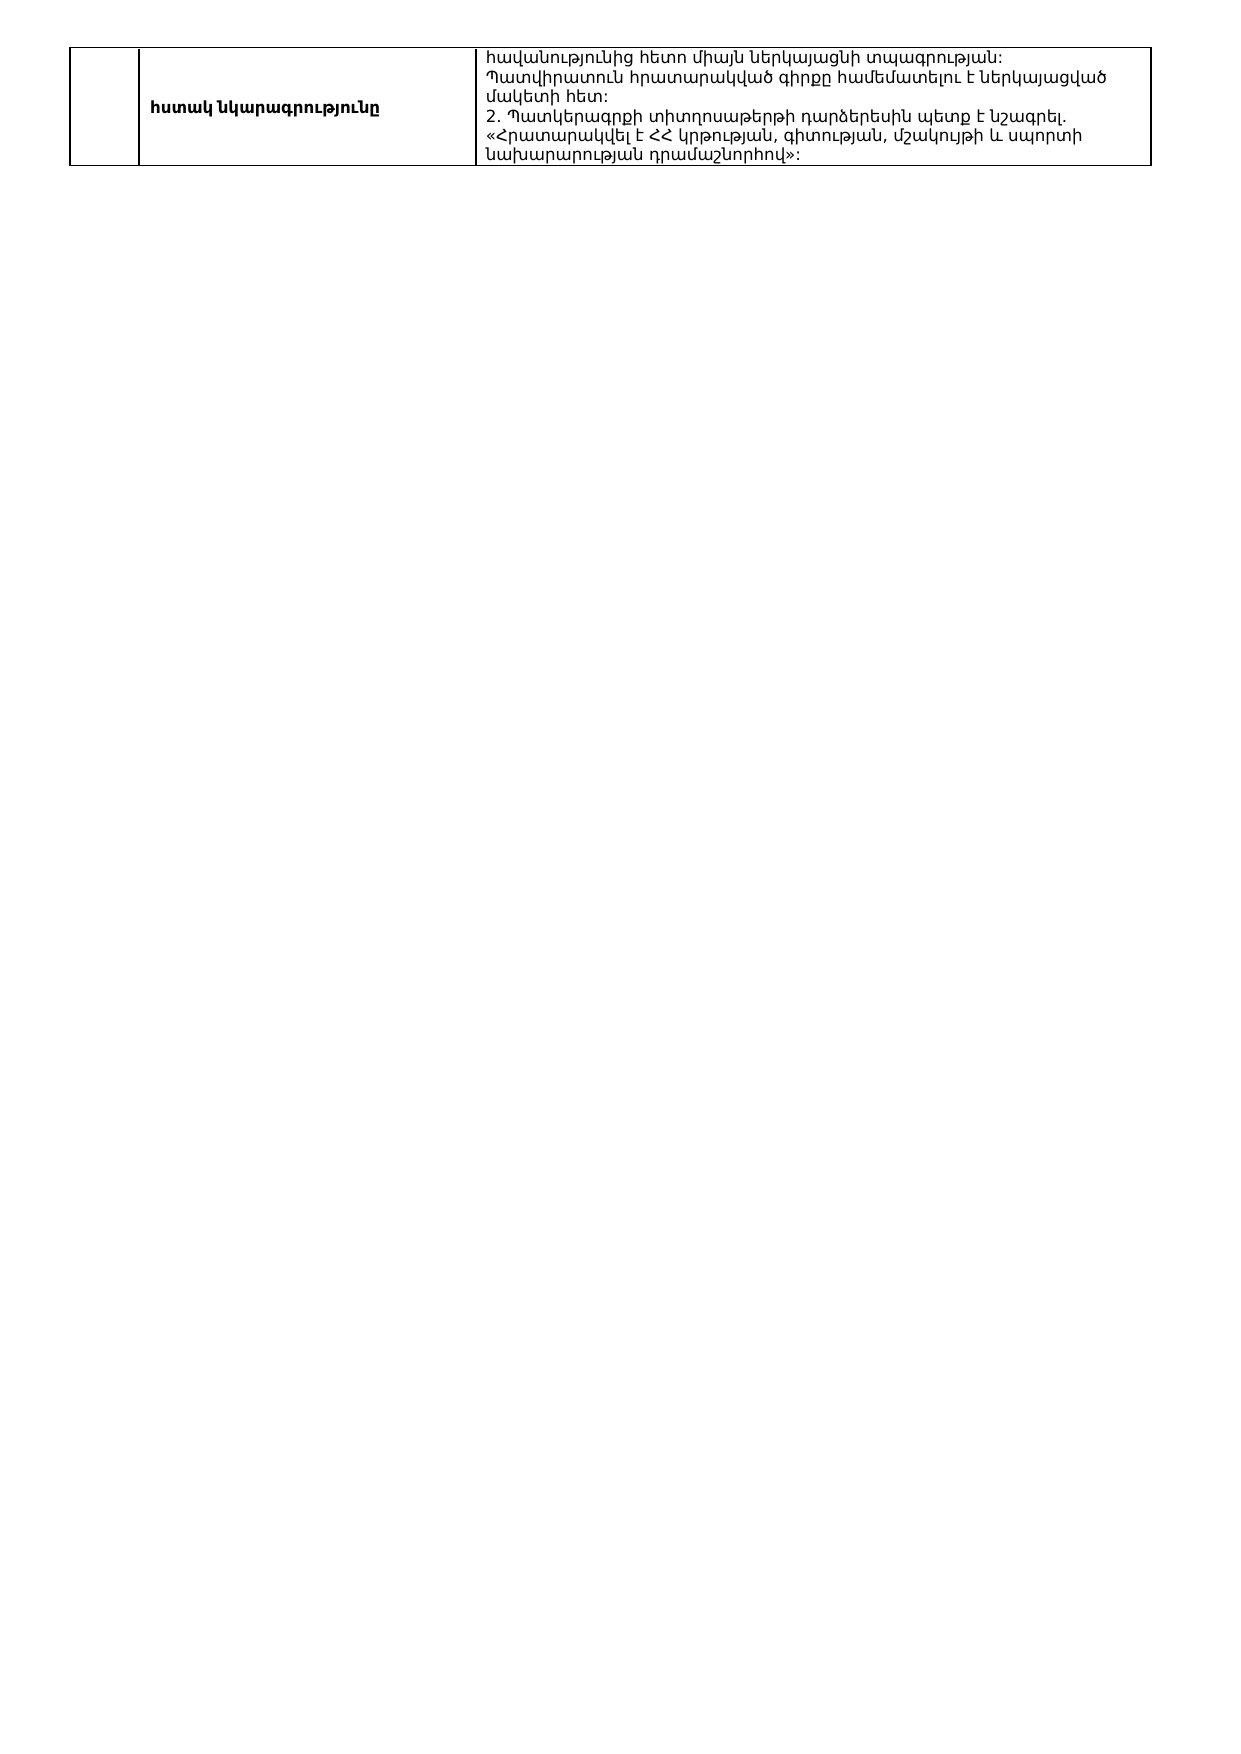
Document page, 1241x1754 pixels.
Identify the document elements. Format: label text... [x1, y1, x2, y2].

table_cell 4. [71, 48, 139, 165]
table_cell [477, 48, 1150, 165]
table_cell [140, 48, 476, 165]
